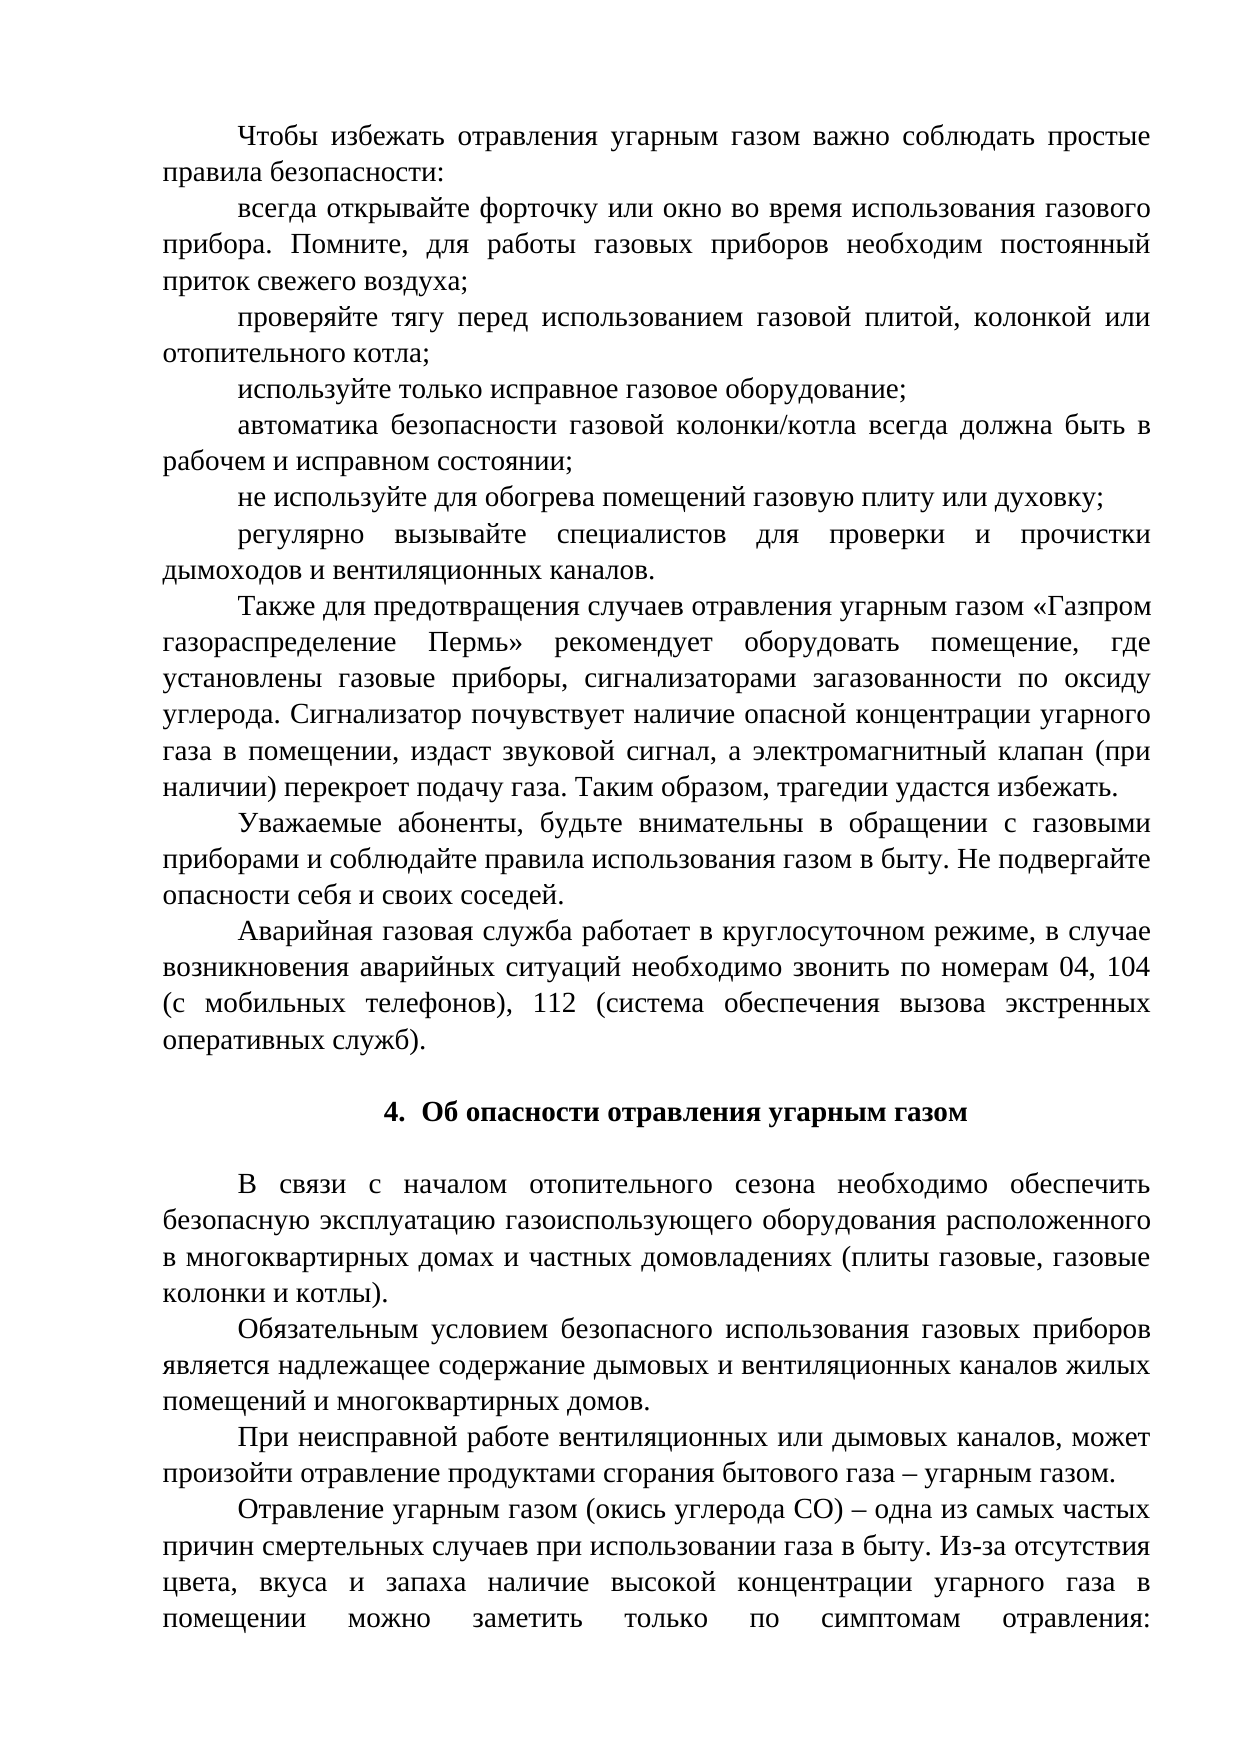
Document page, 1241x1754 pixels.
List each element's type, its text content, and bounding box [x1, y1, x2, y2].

list Аварийная газовая служба работает в круглосуточном режиме, в случае возникновения аварийных ситуаций необходимо звонить по номерам 04, 104 (с мобильных телефонов), 112 (система обеспечения вызова экстренных оперативных служб). [162, 913, 1152, 1055]
list автоматика безопасности газовой колонки/котла всегда должна быть в рабочем и исправном состоянии; [162, 407, 1152, 477]
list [162, 1492, 1152, 1634]
list всегда открывайте форточку или окно во время использования газового прибора. Помните, для работы газовых приборов необходим постоянный приток свежего воздуха; [162, 190, 1152, 296]
list проверяйте тягу перед использованием газовой плитой, колонкой или отопительного котла; [162, 299, 1152, 368]
list регулярно вызывайте специалистов для проверки и прочистки дымоходов и вентиляционных каналов. [162, 516, 1152, 585]
list Уважаемые абоненты, будьте внимательны в обращении с газовыми приборами и соблюдайте правила использования газом в быту. Не подвергайте опасности себя и своих соседей. [162, 805, 1152, 911]
list используйте только исправное газовое оборудование; [162, 371, 1152, 405]
list не используйте для обогрева помещений газовую плиту или духовку; [162, 479, 1152, 513]
list Обязательным условием безопасного использования газовых приборов является надлежащее содержание дымовых и вентиляционных каналов жилых помещений и многоквартирных домов. [162, 1311, 1152, 1417]
list При неисправной работе вентиляционных или дымовых каналов, может произойти отравление продуктами сгорания бытового газа – угарным газом. [162, 1419, 1152, 1489]
list Также для предотвращения случаев отравления угарным газом «Газпром газораспределение Пермь» рекомендует оборудовать помещение, где установлены газовые приборы, сигнализаторами загазованности по оксиду углерода. Сигнализатор почувствует наличие опасной концентрации угарного газа в помещении, издаст звуковой сигнал, а электромагнитный клапан (при наличии) перекроет подачу газа. Таким образом, трагедии удастся избежать. [162, 588, 1152, 802]
list Об опасности отравления угарным газом [200, 1094, 1152, 1128]
list В связи с началом отопительного сезона необходимо обеспечить безопасную эксплуатацию газоиспользующего оборудования расположенного в многоквартирных домах и частных домовладениях (плиты газовые, газовые колонки и котлы). [162, 1166, 1152, 1308]
list Чтобы избежать отравления угарным газом важно соблюдать простые правила безопасности: [162, 118, 1152, 188]
